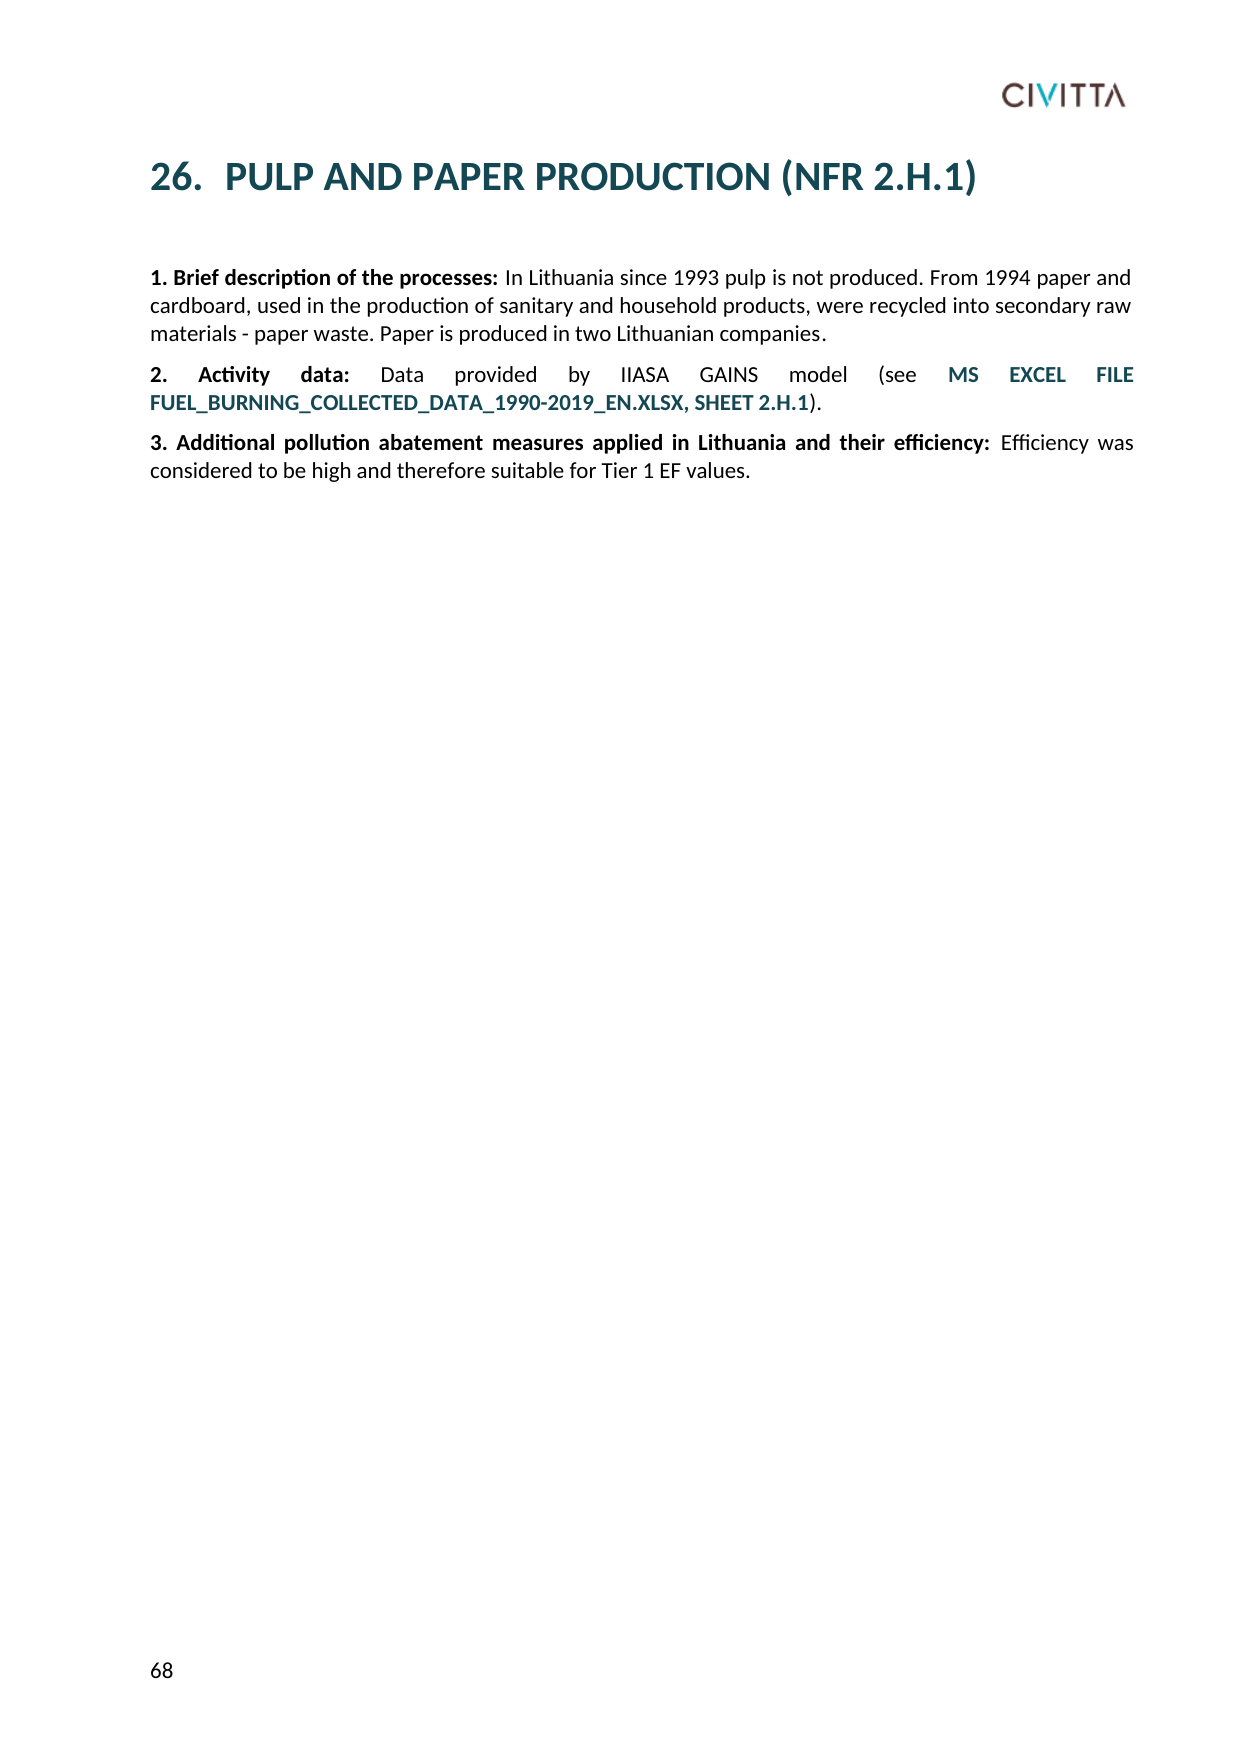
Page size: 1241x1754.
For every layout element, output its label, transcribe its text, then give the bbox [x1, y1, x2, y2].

picture [992, 73, 1134, 113]
text 1. Brief description of the processes: In Lithuania since 1993 pulp is not produced. From 1994 paper and cardboard, used in the production of sanitary and household products, were recycled into secondary raw materials - paper waste. Paper is produced in two Lithuanian companies. [150, 263, 1134, 347]
subtitle PULP AND PAPER PRODUCTION (NFR 2.H.1) [150, 150, 1134, 201]
text 2. Activity data: Data provided by IIASA GAINS model (see MS EXCEL FILE FUEL_BURNING_COLLECTED_DATA_1990-2019_EN.XLSX, SHEET 2.H.1). [150, 360, 1134, 416]
text 3. Additional pollution abatement measures applied in Lithuania and their efficiency: Efficiency was considered to be high and therefore suitable for Tier 1 EF values. [150, 428, 1134, 484]
